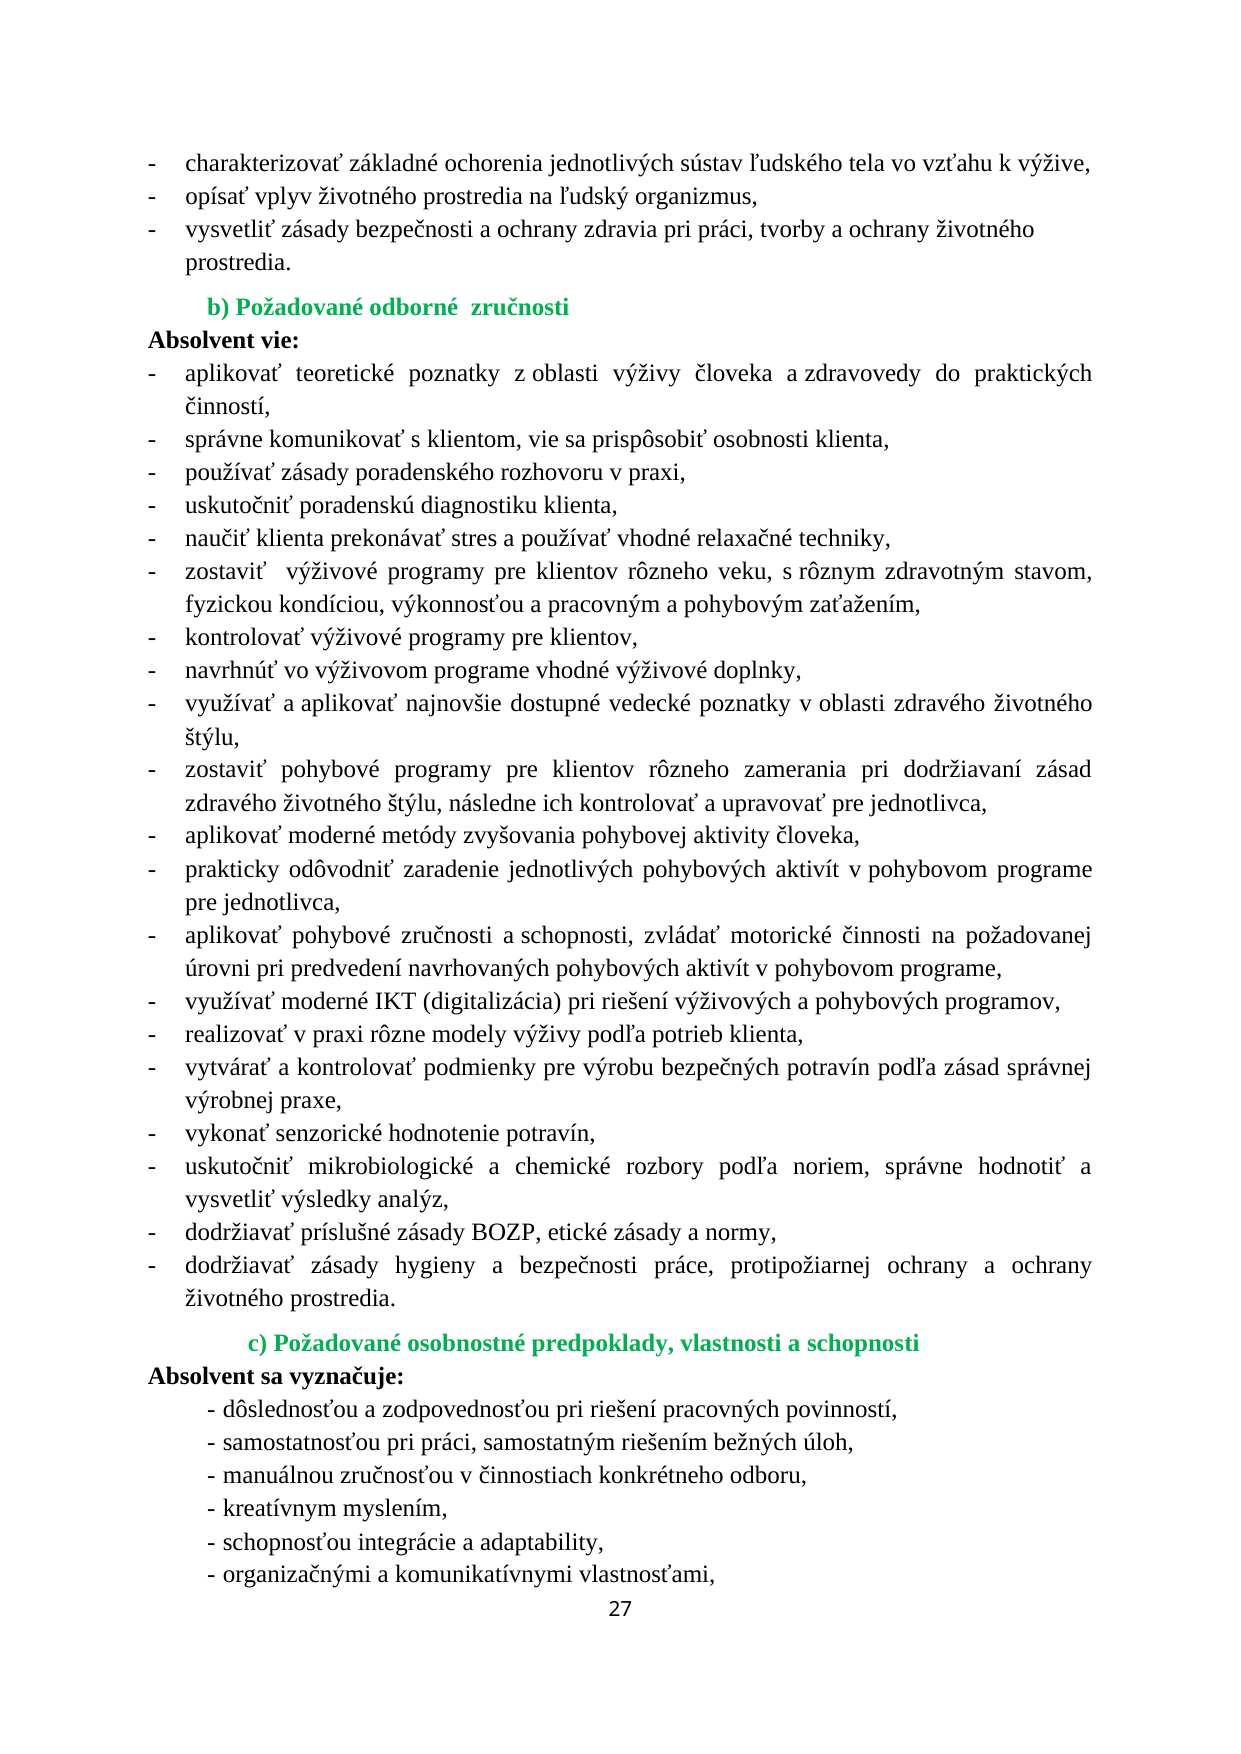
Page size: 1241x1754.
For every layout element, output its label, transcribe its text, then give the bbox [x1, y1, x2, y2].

subtitle b) Požadované odborné zručnosti [207, 292, 1092, 321]
list uskutočniť mikrobiologické a chemické rozbory podľa noriem, správne hodnotiť a vysvetliť výsledky analýz, [148, 1151, 1092, 1213]
list kontrolovať výživové programy pre klientov, [148, 622, 1092, 651]
list využívať moderné IKT (digitalizácia) pri riešení výživových a pohybových programov, [148, 986, 1092, 1014]
list zostaviť pohybové programy pre klientov rôzneho zamerania pri dodržiavaní zásad zdravého životného štýlu, následne ich kontrolovať a upravovať pre jednotlivca, [148, 754, 1092, 816]
list používať zásady poradenského rozhovoru v praxi, [148, 457, 1092, 486]
list správne komunikovať s klientom, vie sa prispôsobiť osobnosti klienta, [148, 424, 1092, 453]
list dodržiavať príslušné zásady BOZP, etické zásady a normy, [148, 1217, 1092, 1246]
list navrhnúť vo výživovom programe vhodné výživové doplnky, [148, 656, 1092, 684]
list vytvárať a kontrolovať podmienky pre výrobu bezpečných potravín podľa zásad správnej výrobnej praxe, [148, 1052, 1092, 1113]
list aplikovať moderné metódy zvyšovania pohybovej aktivity človeka, [148, 821, 1092, 849]
list organizačnými a komunikatívnymi vlastnosťami, [207, 1559, 1092, 1588]
list realizovať v praxi rôzne modely výživy podľa potrieb klienta, [148, 1019, 1092, 1047]
list schopnosťou integrácie a adaptability, [207, 1527, 1092, 1555]
list dodržiavať zásady hygieny a bezpečnosti práce, protipožiarnej ochrany a ochrany životného prostredia. [148, 1250, 1092, 1312]
list vysvetliť zásady bezpečnosti a ochrany zdravia pri práci, tvorby a ochrany životného prostredia. [148, 214, 1092, 276]
list naučiť klienta prekonávať stres a používať vhodné relaxačné techniky, [148, 523, 1092, 552]
list aplikovať teoretické poznatky z oblasti výživy človeka a zdravovedy do praktických činností, [148, 358, 1092, 420]
list uskutočniť poradenskú diagnostiku klienta, [148, 490, 1092, 519]
list prakticky odôvodniť zaradenie jednotlivých pohybových aktivít v pohybovom programe pre jednotlivca, [148, 854, 1092, 915]
text c) Požadované osobnostné predpoklady, vlastnosti a schopnosti [223, 1328, 1092, 1357]
list dôslednosťou a zodpovednosťou pri riešení pracovných povinností, [207, 1394, 1092, 1423]
text Absolvent sa vyznačuje: [148, 1361, 1092, 1390]
list aplikovať pohybové zručnosti a schopnosti, zvládať motorické činnosti na požadovanej úrovni pri predvedení navrhovaných pohybových aktivít v pohybovom programe, [148, 920, 1092, 981]
text Absolvent vie: [148, 325, 1092, 354]
list vykonať senzorické hodnotenie potravín, [148, 1118, 1092, 1147]
list opísať vplyv životného prostredia na ľudský organizmus, [148, 181, 1092, 209]
list manuálnou zručnosťou v činnostiach konkrétneho odboru, [207, 1461, 1092, 1489]
list zostaviť výživové programy pre klientov rôzneho veku, s rôznym zdravotným stavom, fyzickou kondíciou, výkonnosťou a pracovným a pohybovým zaťažením, [148, 556, 1092, 618]
list využívať a aplikovať najnovšie dostupné vedecké poznatky v oblasti zdravého životného štýlu, [148, 688, 1092, 750]
list kreatívnym myslením, [207, 1493, 1092, 1522]
list samostatnosťou pri práci, samostatným riešením bežných úloh, [207, 1427, 1092, 1456]
list charakterizovať základné ochorenia jednotlivých sústav ľudského tela vo vzťahu k výžive, [148, 148, 1092, 176]
